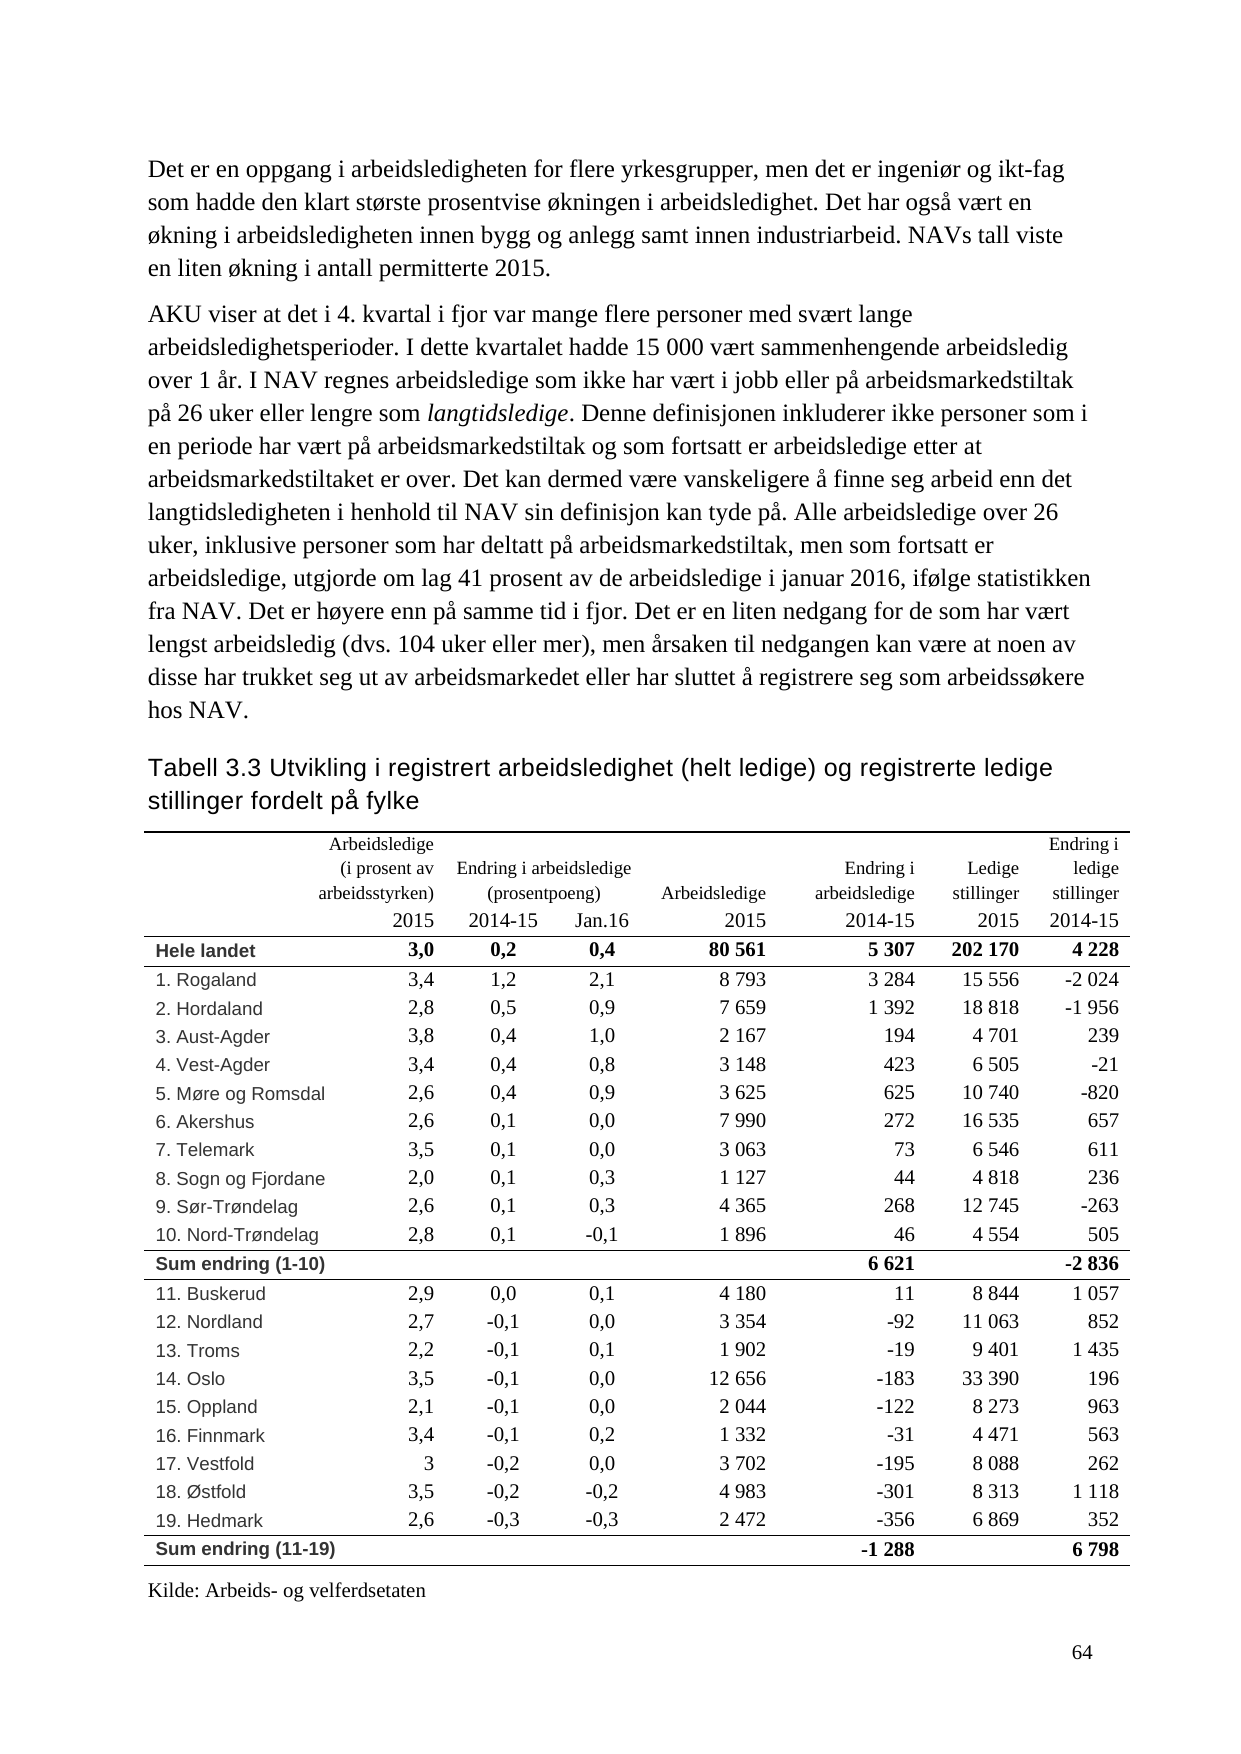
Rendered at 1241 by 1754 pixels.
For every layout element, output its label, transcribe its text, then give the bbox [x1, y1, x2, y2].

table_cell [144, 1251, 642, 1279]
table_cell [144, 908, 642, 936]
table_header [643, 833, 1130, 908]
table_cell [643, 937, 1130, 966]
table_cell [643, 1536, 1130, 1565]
text AKU viser at det i 4. kvartal i fjor var mange flere personer med svært lange arbeidsledighetsperioder. I dette kvartalet hadde 15 000 vært sammenhengende arbeidsledig over 1 år. I NAV regnes arbeidsledige som ikke har vært i jobb eller på arbeidsmarkedstiltak på 26 uker eller lengre som langtidsledige. Denne definisjonen inkluderer ikke personer som i en periode har vært på arbeidsmarkedstiltak og som fortsatt er arbeidsledige etter at arbeidsmarkedstiltaket er over. Det kan dermed være vanskeligere å finne seg arbeid enn det langtidsledigheten i henhold til NAV sin definisjon kan tyde på. Alle arbeidsledige over 26 uker, inklusive personer som har deltatt på arbeidsmarkedstiltak, men som fortsatt er arbeidsledige, utgjorde om lag 41 prosent av de arbeidsledige i januar 2016, ifølge statistikken fra NAV. Det er høyere enn på samme tid i fjor. Det er en liten nedgang for de som har vært lengst arbeidsledig (dvs. 104 uker eller mer), men årsaken til nedgangen kan være at noen av disse har trukket seg ut av arbeidsmarkedet eller har sluttet å registrere seg som arbeidssøkere hos NAV. [148, 299, 1092, 724]
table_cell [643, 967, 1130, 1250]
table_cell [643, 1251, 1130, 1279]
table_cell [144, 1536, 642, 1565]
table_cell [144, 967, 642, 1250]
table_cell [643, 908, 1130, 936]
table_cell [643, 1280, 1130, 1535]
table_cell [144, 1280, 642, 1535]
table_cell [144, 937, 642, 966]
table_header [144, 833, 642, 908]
text Kilde: Arbeids- og velferdsetaten [148, 1578, 1092, 1602]
text Det er en oppgang i arbeidsledigheten for flere yrkesgrupper, men det er ingeniør og ikt-fag som hadde den klart største prosentvise økningen i arbeidsledighet. Det har også vært en økning i arbeidsledigheten innen bygg og anlegg samt innen industriarbeid. NAVs tall viste en liten økning i antall permitterte 2015. [148, 154, 1092, 282]
text Utvikling i registrert arbeidsledighet (helt ledige) og registrerte ledige stillinger fordelt på fylke [148, 753, 1092, 815]
